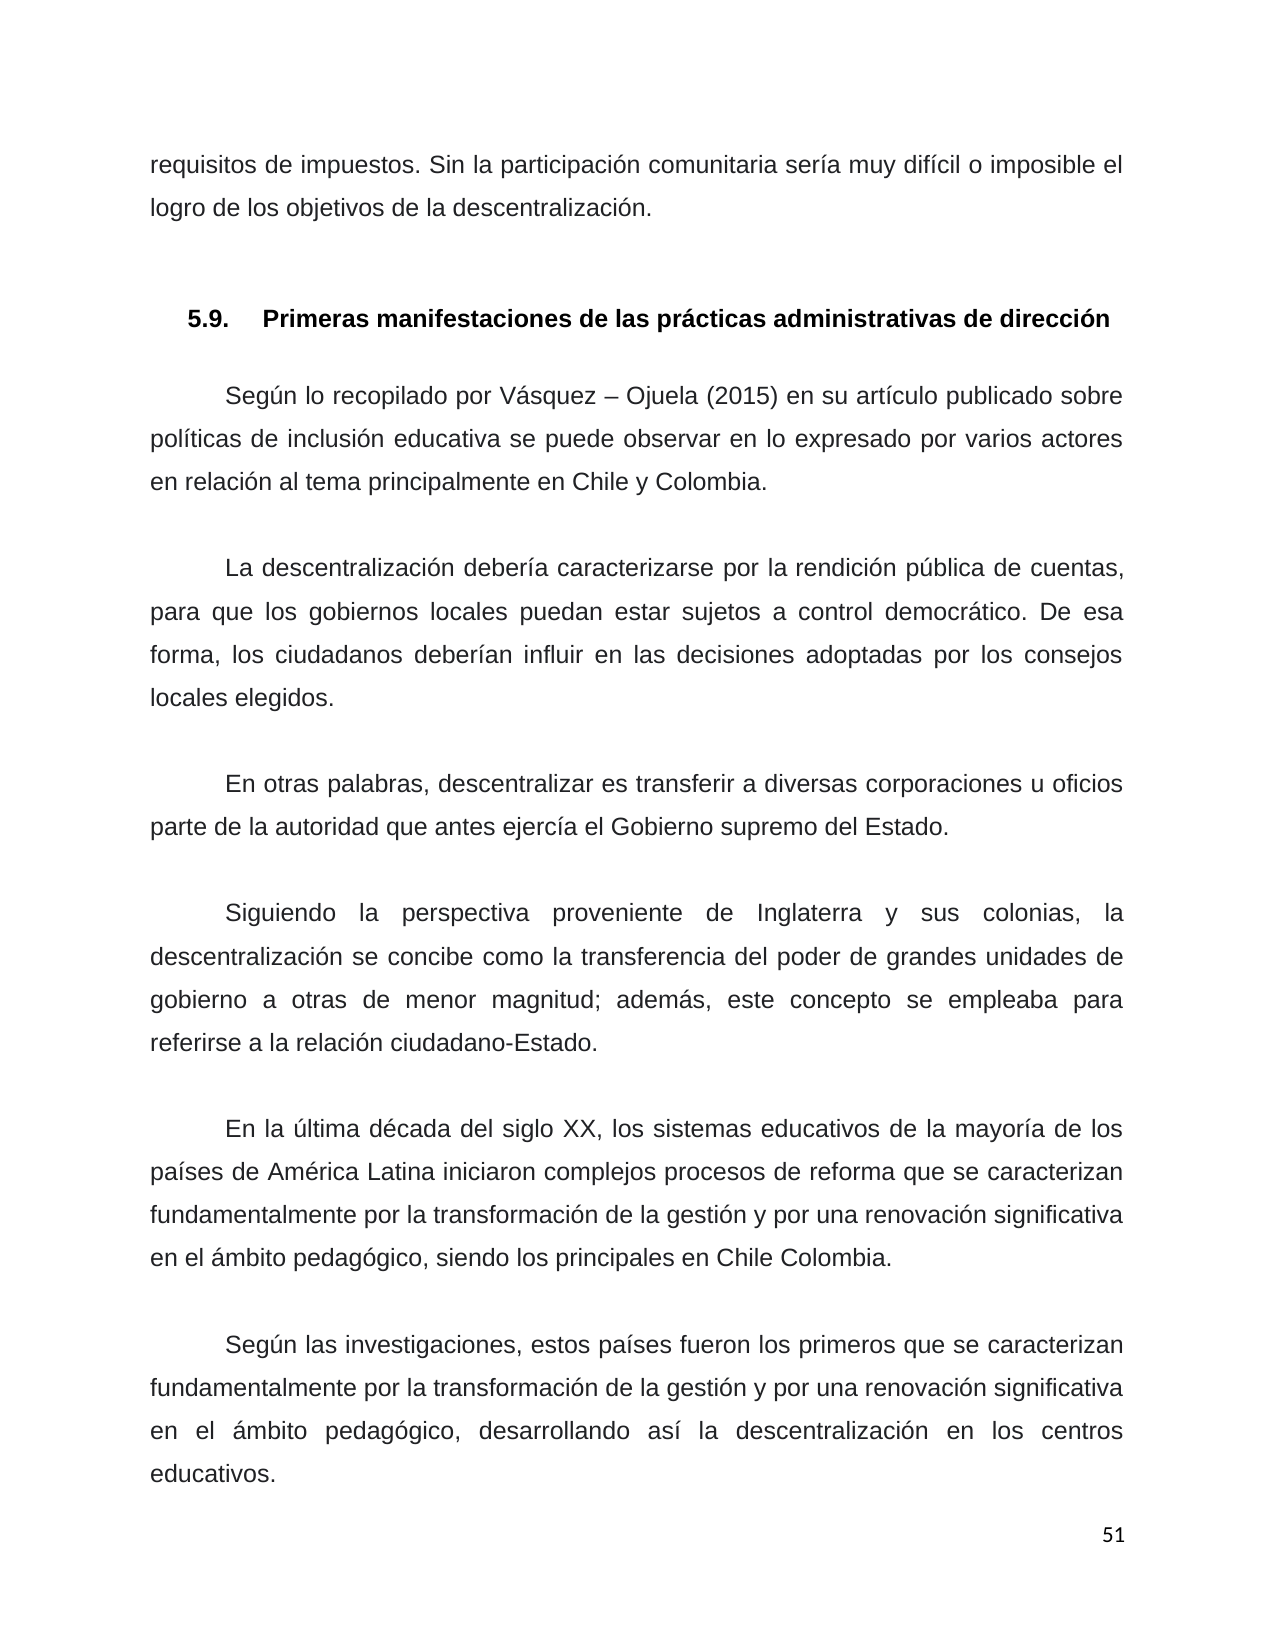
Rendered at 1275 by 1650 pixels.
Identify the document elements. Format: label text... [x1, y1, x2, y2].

text En la última década del siglo XX, los sistemas educativos de la mayoría de los países de América Latina iniciaron complejos procesos de reforma que se caracterizan fundamentalmente por la transformación de la gestión y por una renovación significativa en el ámbito pedagógico, siendo los principales en Chile Colombia. [150, 1114, 1125, 1272]
text Según lo recopilado por Vásquez – Ojuela (2015) en su artículo publicado sobre políticas de inclusión educativa se puede observar en lo expresado por varios actores en relación al tema principalmente en Chile y Colombia. [150, 381, 1125, 496]
text Siguiendo la perspectiva proveniente de Inglaterra y sus colonias, la descentralización se concibe como la transferencia del poder de grandes unidades de gobierno a otras de menor magnitud; además, este concepto se empleaba para referirse a la relación ciudadano-Estado. [150, 898, 1125, 1056]
text La descentralización debería caracterizarse por la rendición pública de cuentas, para que los gobiernos locales puedan estar sujetos a control democrático. De esa forma, los ciudadanos deberían influir en las decisiones adoptadas por los consejos locales elegidos. [150, 553, 1125, 711]
subtitle Primeras manifestaciones de las prácticas administrativas de dirección [187, 304, 1125, 333]
text En otras palabras, descentralizar es transferir a diversas corporaciones u oficios parte de la autoridad que antes ejercía el Gobierno supremo del Estado. [150, 769, 1125, 841]
text Según las investigaciones, estos países fueron los primeros que se caracterizan fundamentalmente por la transformación de la gestión y por una renovación significativa en el ámbito pedagógico, desarrollando así la descentralización en los centros educativos. [150, 1329, 1125, 1488]
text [150, 150, 1125, 222]
